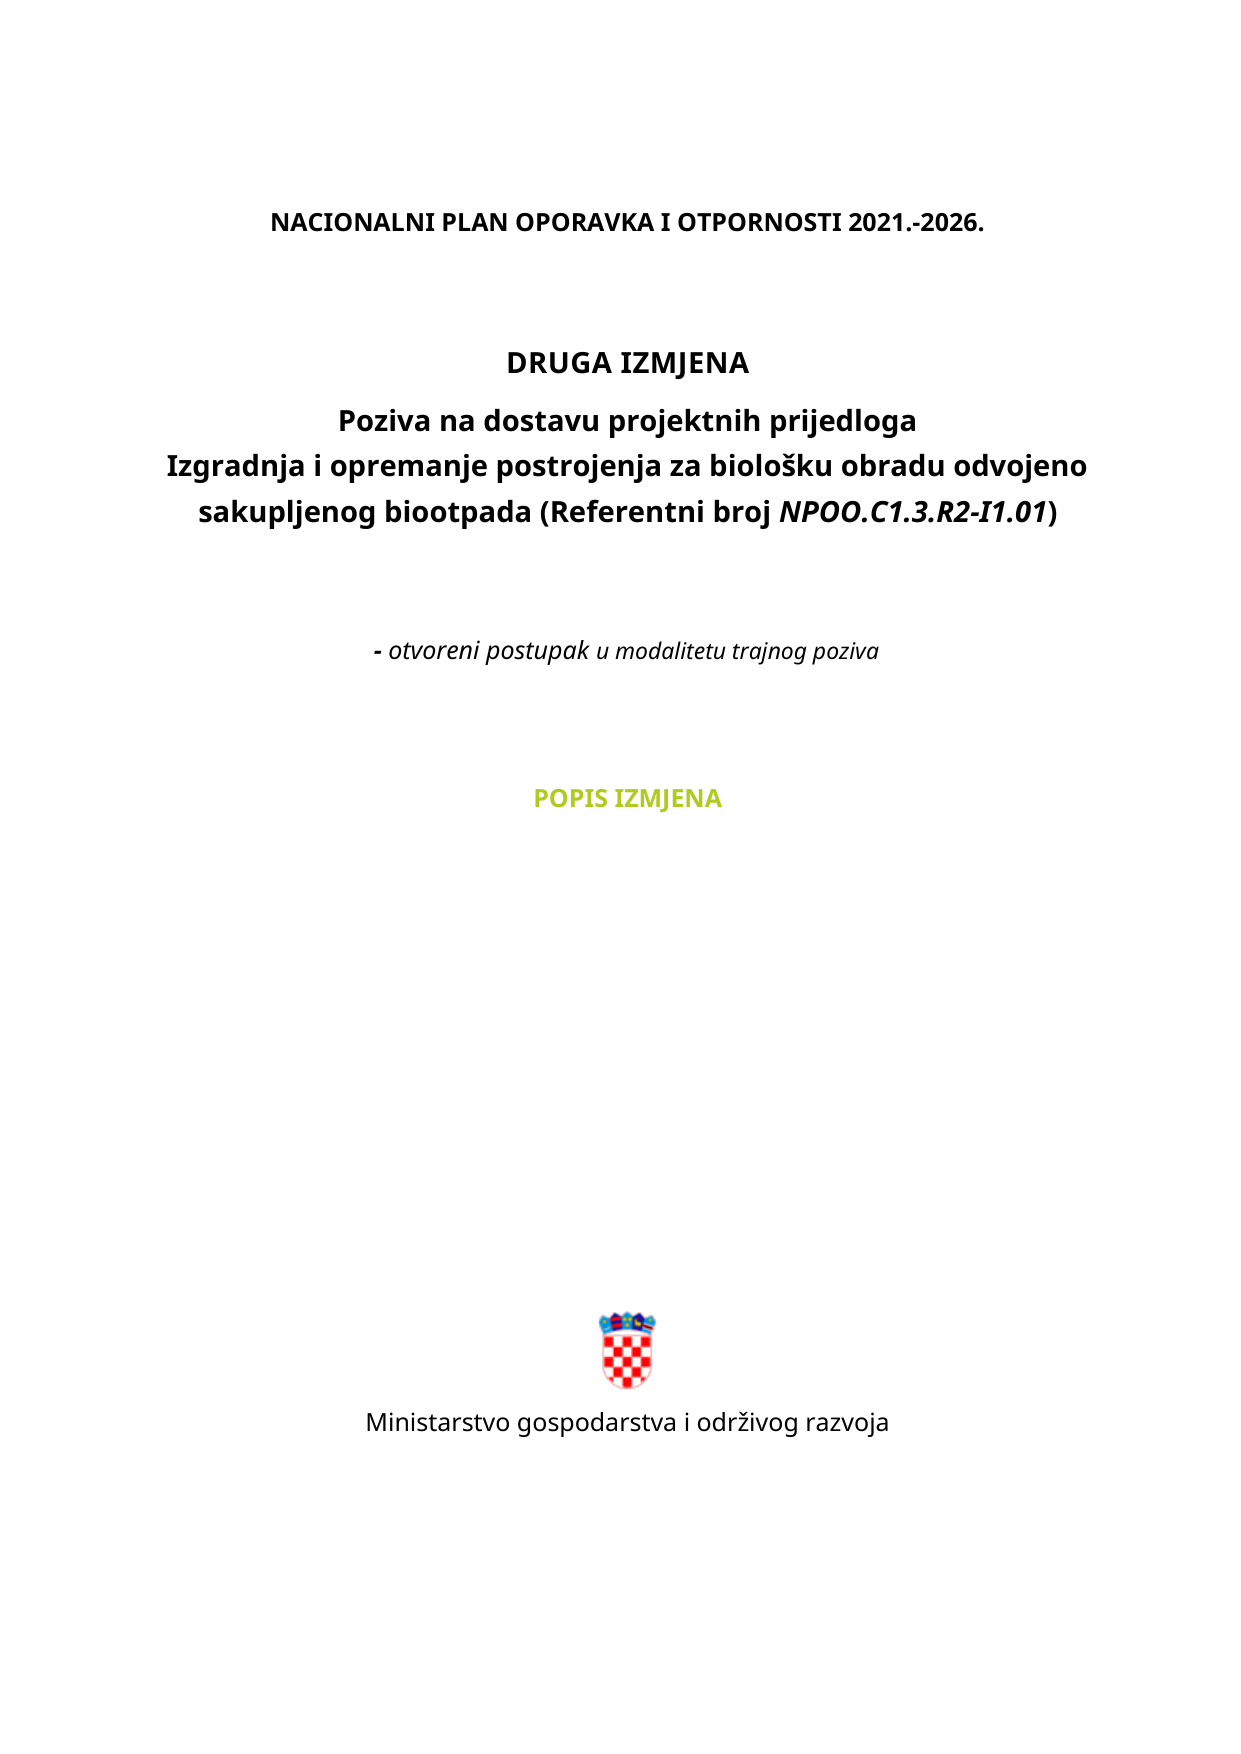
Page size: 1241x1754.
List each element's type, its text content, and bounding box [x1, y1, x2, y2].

text Poziva na dostavu projektnih prijedloga [148, 400, 1107, 440]
text Izgradnja i opremanje postrojenja za biološku obradu odvojeno sakupljenog biootpada (Referentni broj NPOO.C1.3.R2-I1.01) [148, 446, 1107, 531]
picture [598, 1311, 657, 1389]
text Ministarstvo gospodarstva i održivog razvoja [148, 1405, 1107, 1439]
text NACIONALNI PLAN OPORAVKA I OTPORNOSTI 2021.-2026. [148, 204, 1107, 238]
text POPIS IZMJENA [148, 780, 1107, 814]
title DRUGA IZMJENA [148, 342, 1107, 382]
text - otvoreni postupak u modalitetu trajnog poziva [148, 633, 1107, 667]
